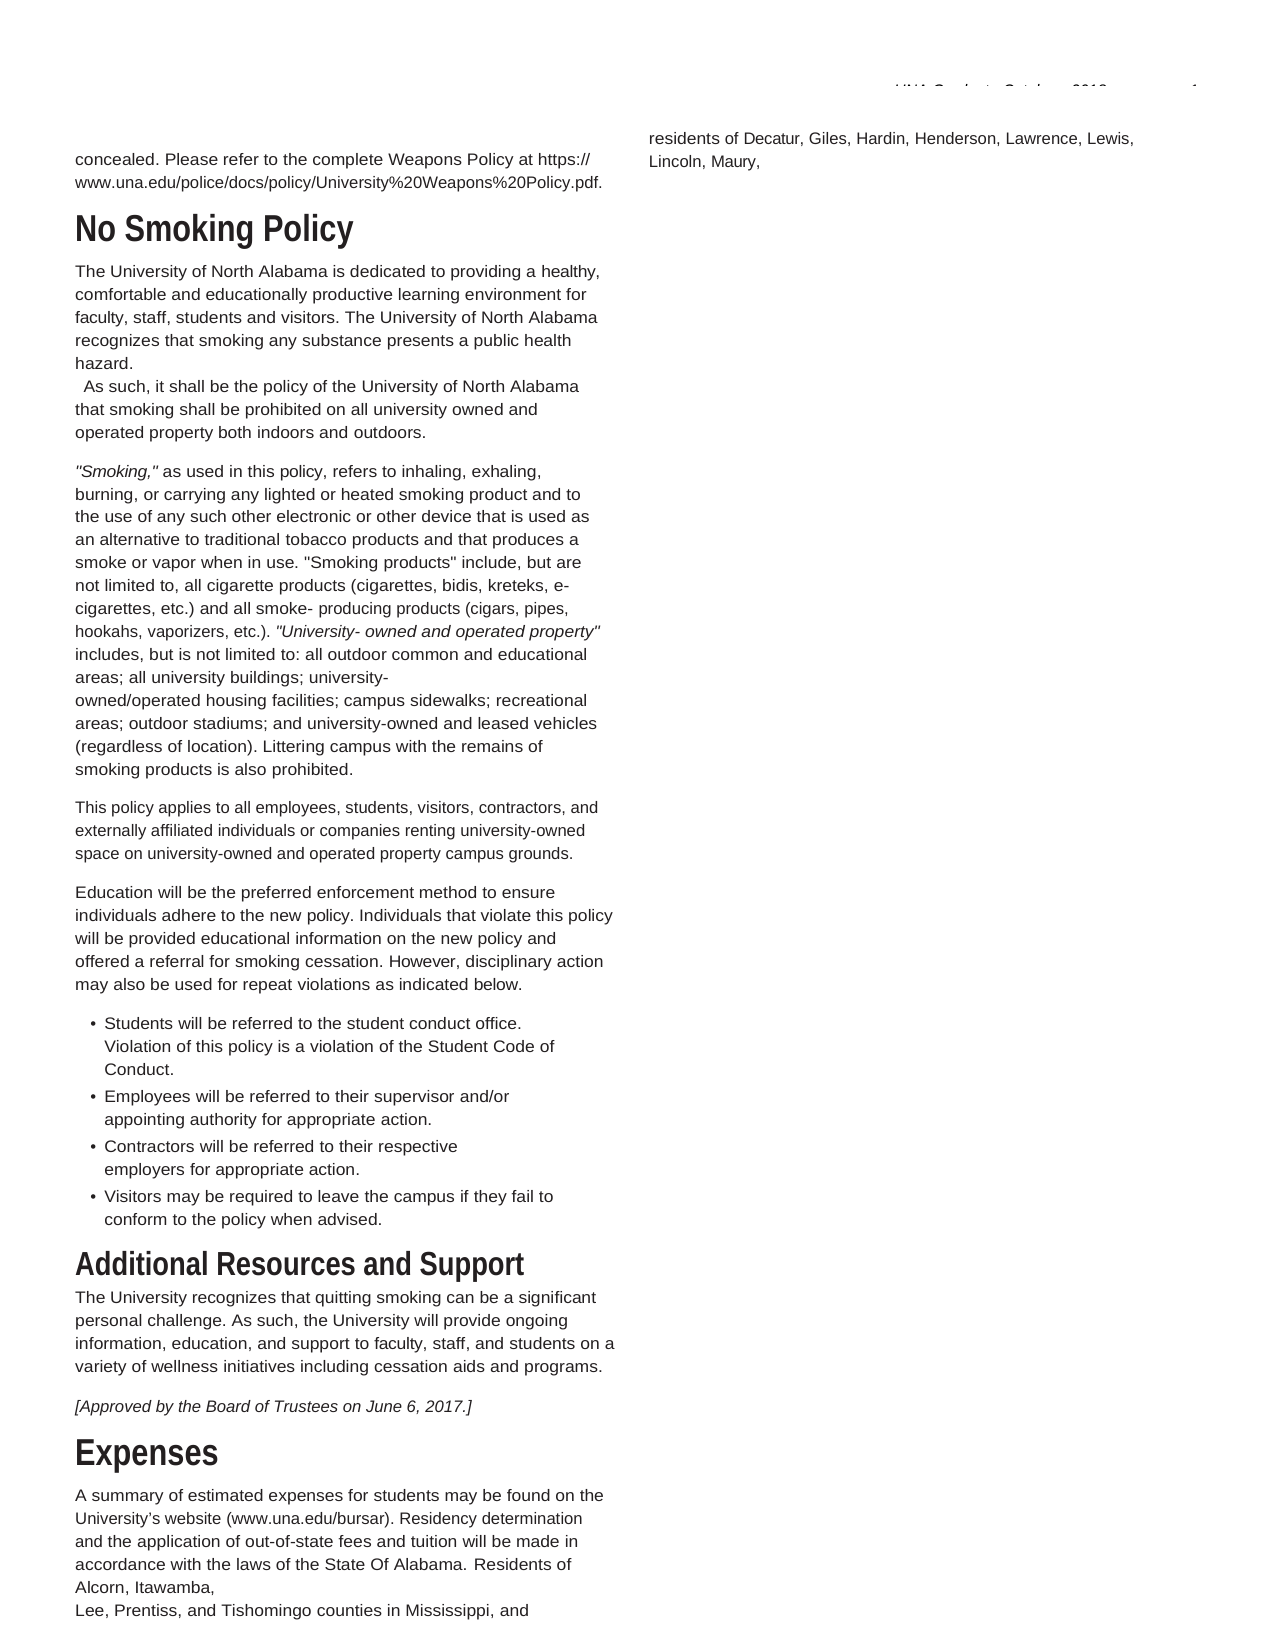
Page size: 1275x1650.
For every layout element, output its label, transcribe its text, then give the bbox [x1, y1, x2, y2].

text concealed. Please refer to the complete Weapons Policy at https:// www.una.edu/police/docs/policy/University%20Weapons%20Policy.pdf. [75, 149, 629, 192]
text This policy applies to all employees, students, visitors, contractors, and externally afﬁliated individuals or companies renting university-owned space on university-owned and operated property campus grounds. [75, 798, 613, 863]
subtitle Expenses [75, 1431, 629, 1474]
subtitle Additional Resources and Support [75, 1244, 629, 1282]
text [Approved by the Board of Trustees on June 6, 2017.] [75, 1396, 629, 1416]
text "Smoking," as used in this policy, refers to inhaling, exhaling, burning, or carrying any lighted or heated smoking product and to the use of any such other electronic or other device that is used as an alternative to traditional tobacco products and that produces a smoke or vapor when in use. "Smoking products" include, but are not limited to, all cigarette products (cigarettes, bidis, kreteks, e-cigarettes, etc.) and all smoke- producing products (cigars, pipes, hookahs, vaporizers, etc.). "University- owned and operated property" includes, but is not limited to: all outdoor common and educational areas; all university buildings; university- [75, 461, 601, 687]
list Students will be referred to the student conduct ofﬁce. Violation of this policy is a violation of the Student Code of Conduct. [90, 1014, 587, 1079]
subtitle No Smoking Policy [75, 207, 629, 249]
list Employees will be referred to their supervisor and/or appointing authority for appropriate action. [90, 1087, 565, 1129]
text Lee, Prentiss, and Tishomingo counties in Mississippi, and residents of Decatur, Giles, Hardin, Henderson, Lawrence, Lewis, Lincoln, Maury, [75, 1601, 581, 1620]
text A summary of estimated expenses for students may be found on the University’s website (www.una.edu/bursar). Residency determination and the application of out-of-state fees and tuition will be made in accordance with the laws of the State Of Alabama. Residents of Alcorn, Itawamba, [75, 1486, 613, 1597]
list Contractors will be referred to their respective employers for appropriate action. [90, 1136, 539, 1178]
text As such, it shall be the policy of the University of North Alabama that smoking shall be prohibited on all university owned and operated property both indoors and outdoors. [75, 377, 591, 442]
text Lee, Prentiss, and Tishomingo counties in Mississippi, and residents of Decatur, Giles, Hardin, Henderson, Lawrence, Lewis, Lincoln, Maury, [649, 129, 1169, 171]
text Education will be the preferred enforcement method to ensure individuals adhere to the new policy. Individuals that violate this policy will be provided educational information on the new policy and offered a referral for smoking cessation. However, disciplinary action may also be used for repeat violations as indicated below. [75, 883, 613, 994]
list Visitors may be required to leave the campus if they fail to conform to the policy when advised. [90, 1186, 611, 1228]
text The University recognizes that quitting smoking can be a signiﬁcant personal challenge. As such, the University will provide ongoing information, education, and support to faculty, staff, and students on a variety of wellness initiatives including cessation aids and programs. [75, 1288, 629, 1376]
text The University of North Alabama is dedicated to providing a healthy, comfortable and educationally productive learning environment for faculty, staff, students and visitors. The University of North Alabama recognizes that smoking any substance presents a public health hazard. [75, 262, 613, 373]
text owned/operated housing facilities; campus sidewalks; recreational areas; outdoor stadiums; and university-owned and leased vehicles (regardless of location). Littering campus with the remains of smoking products is also prohibited. [75, 691, 613, 778]
